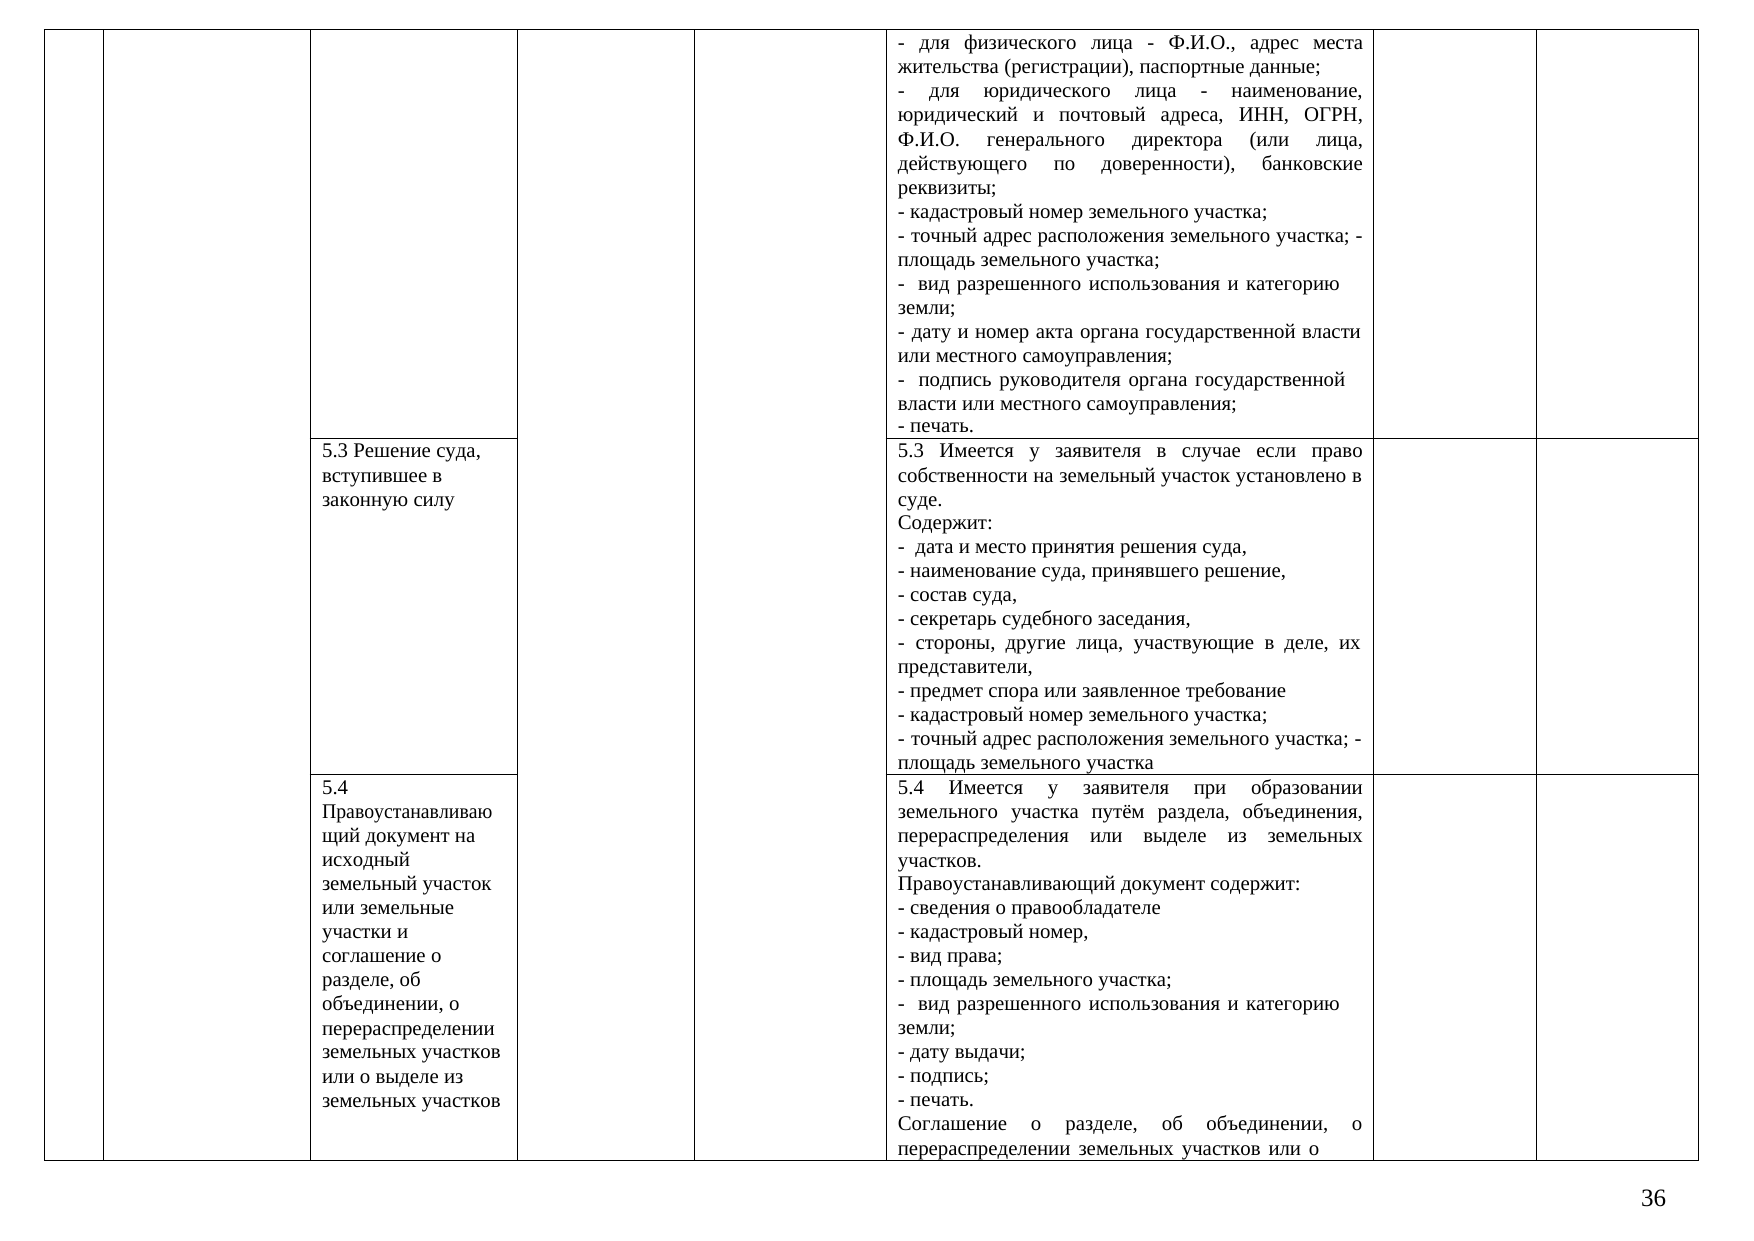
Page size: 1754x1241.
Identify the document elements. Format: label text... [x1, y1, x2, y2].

table_cell [1374, 775, 1536, 1159]
table_cell [1374, 439, 1536, 774]
table_header [518, 30, 694, 1159]
table_header [45, 30, 103, 1159]
table_header для физического лица - Ф.И.О., адрес места жительства (регистрации), паспортные данные; для юридического лица - наименование, юридический и почтовый адреса, ИНН, ОГРН, Ф.И.О. генерального директора (или лица, действующего по доверенности), банковские реквизиты; кадастровый номер земельного участка; точный адрес расположения земельного участка; - площадь земельного участка; вид разрешенного использования и категорию земли; дату и номер акта органа государственной власти или местного самоуправления; подпись руководителя органа государственной власти или местного самоуправления; печать. [887, 30, 1373, 437]
table_header [311, 30, 517, 437]
table_header [1374, 30, 1536, 437]
table_cell 5.4 Правоустанавливаю щий документ на исходный земельный участок или земельные участки и соглашение о разделе, об объединении, о перераспределении земельных участков или о выделе из земельных участков [311, 775, 517, 1159]
table_header [695, 30, 886, 1159]
table_cell [1537, 439, 1698, 774]
table_cell 5.3 Решение суда, вступившее в законную силу [311, 439, 517, 774]
table_cell 5.3 Имеется у заявителя в случае если право собственности на земельный участок установлено в суде. Содержит: дата и место принятия решения суда, наименование суда, принявшего решение, состав суда, секретарь судебного заседания, стороны, другие лица, участвующие в деле, их представители, предмет спора или заявленное требование кадастровый номер земельного участка; точный адрес расположения земельного участка; - площадь земельного участка [887, 439, 1373, 774]
table_cell 5.4 Имеется у заявителя при образовании земельного участка путём раздела, объединения, перераспределения или выделе из земельных участков. Правоустанавливающий документ содержит: сведения о правообладателе кадастровый номер, вид права; площадь земельного участка; вид разрешенного использования и категорию земли; дату выдачи; подпись; печать. Соглашение о разделе, об объединении, о перераспределении земельных участков или о [887, 775, 1373, 1159]
table_header [104, 30, 310, 1159]
table_cell [1537, 775, 1698, 1159]
table_header [1537, 30, 1698, 437]
